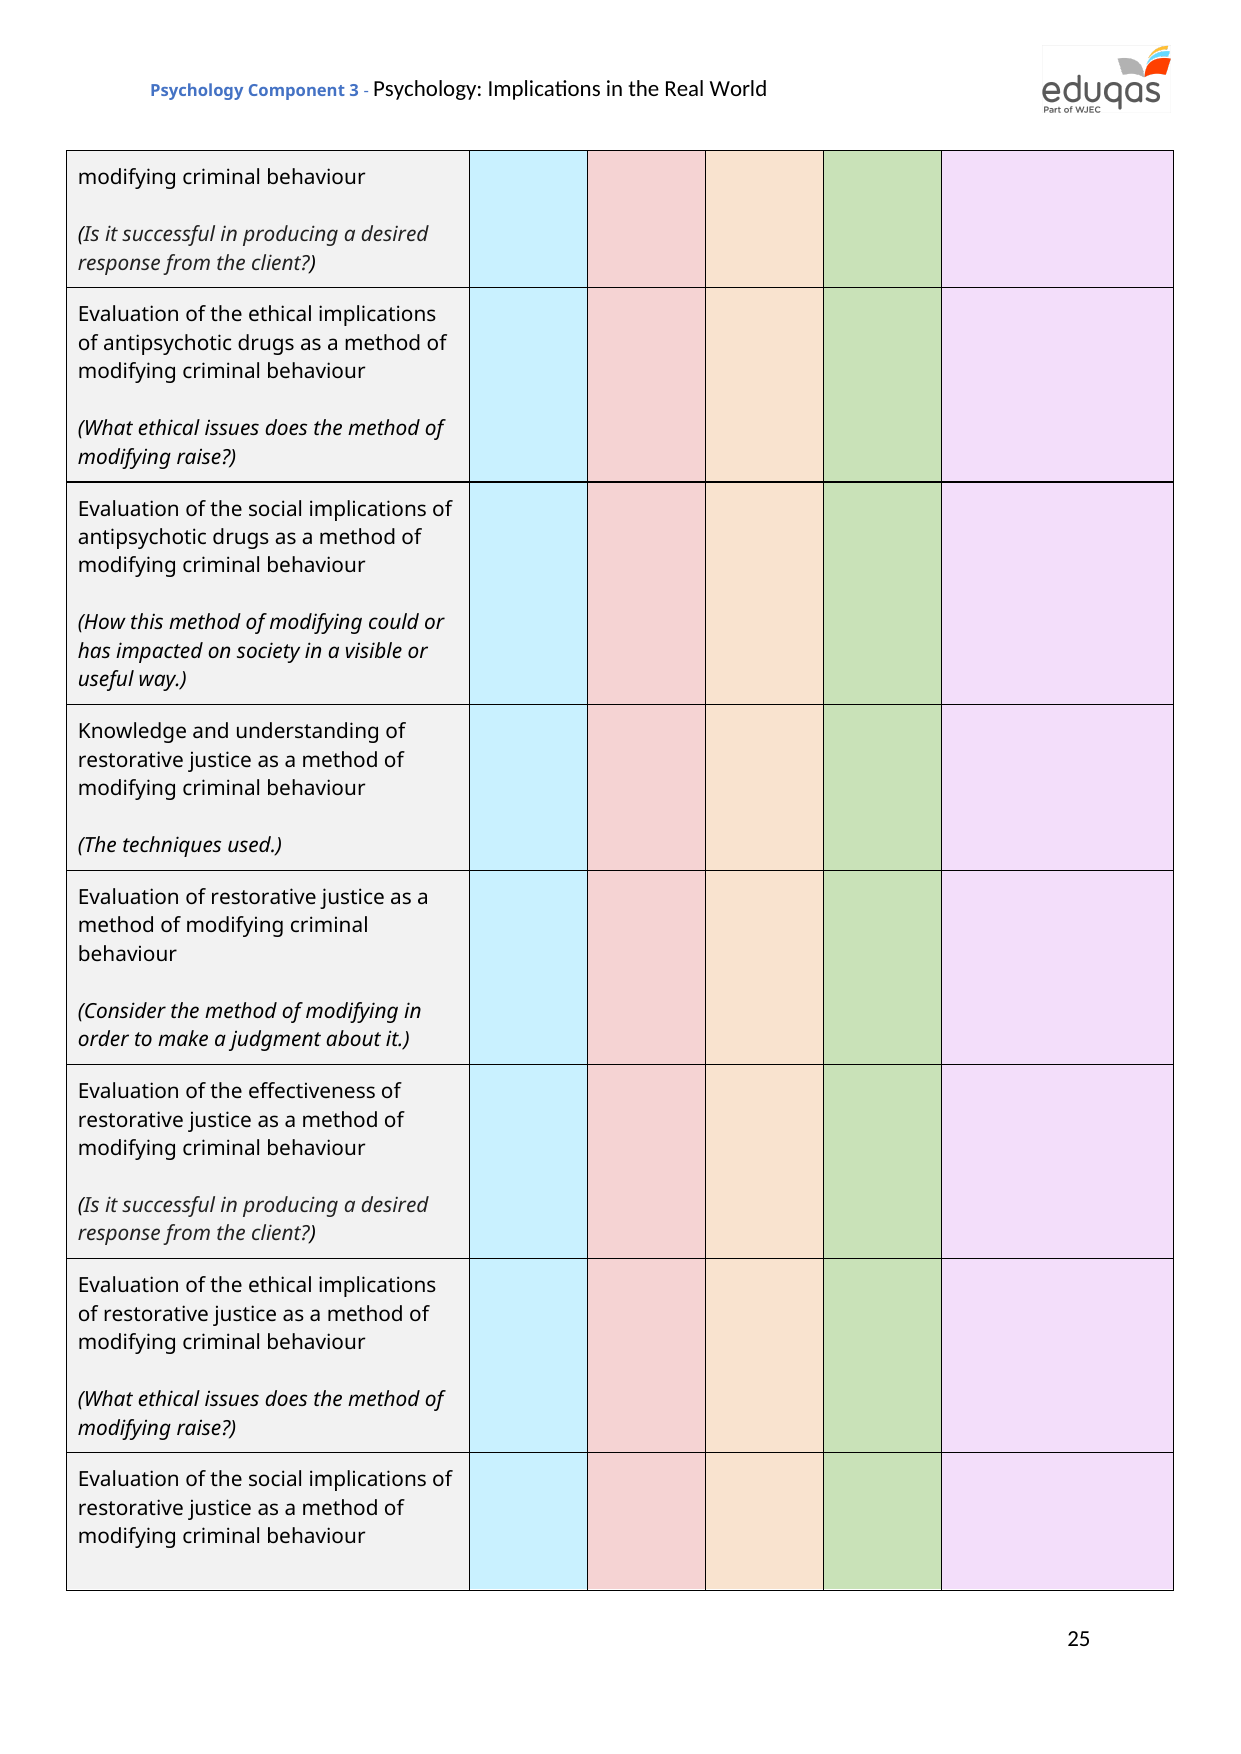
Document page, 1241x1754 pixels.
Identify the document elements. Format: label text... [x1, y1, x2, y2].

table_cell [942, 151, 1173, 287]
table_cell [470, 1453, 587, 1589]
picture [1042, 45, 1171, 113]
table_cell [942, 483, 1173, 704]
table_cell [706, 705, 823, 870]
table_cell [824, 1453, 941, 1589]
table_cell [824, 483, 941, 704]
table_cell [942, 1453, 1173, 1589]
table_cell [824, 871, 941, 1064]
table_cell [588, 288, 705, 481]
table_cell [470, 483, 587, 704]
table_cell [470, 1065, 587, 1258]
table_cell [470, 288, 587, 481]
table_cell [706, 871, 823, 1064]
table_cell Evaluation of the ethical implications of restorative justice as a method of modifying criminal behaviour (What ethical issues does the method of modifying raise?) [67, 1259, 469, 1452]
table_cell Evaluation of the effectiveness of restorative justice as a method of modifying criminal behaviour (Is it successful in producing a desired response from the client?) [67, 1065, 469, 1258]
table_cell [588, 1453, 705, 1589]
table_cell [706, 483, 823, 704]
table_cell Knowledge and understanding of restorative justice as a method of modifying criminal behaviour (The techniques used.) [67, 705, 469, 870]
table_cell [588, 1259, 705, 1452]
table_cell [706, 1259, 823, 1452]
table_cell [706, 1453, 823, 1589]
table_cell [470, 151, 587, 287]
table_cell [706, 1065, 823, 1258]
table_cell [67, 1453, 469, 1589]
table_cell [824, 288, 941, 481]
table_cell [470, 705, 587, 870]
table_cell [588, 871, 705, 1064]
table_cell [706, 288, 823, 481]
table_cell [824, 705, 941, 870]
table_cell [588, 705, 705, 870]
table_cell [706, 151, 823, 287]
table_cell [824, 1259, 941, 1452]
table_cell [942, 871, 1173, 1064]
table_cell [942, 288, 1173, 481]
table_cell [824, 151, 941, 287]
table_cell [824, 1065, 941, 1258]
table_cell [942, 705, 1173, 870]
table_cell [588, 1065, 705, 1258]
table_cell [942, 1259, 1173, 1452]
table_cell [588, 151, 705, 287]
table_cell [942, 1065, 1173, 1258]
table_cell Evaluation of the social implications of antipsychotic drugs as a method of modifying criminal behaviour (How this method of modifying could or has impacted on society in a visible or useful way.) [67, 483, 469, 704]
table_cell Evaluation of the ethical implications of antipsychotic drugs as a method of modifying criminal behaviour (What ethical issues does the method of modifying raise?) [67, 288, 469, 481]
table_cell Evaluation of restorative justice as a method of modifying criminal behaviour (Consider the method of modifying in order to make a judgment about it.) [67, 871, 469, 1064]
table_cell [470, 871, 587, 1064]
table_cell [588, 483, 705, 704]
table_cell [67, 151, 469, 287]
table_cell [470, 1259, 587, 1452]
